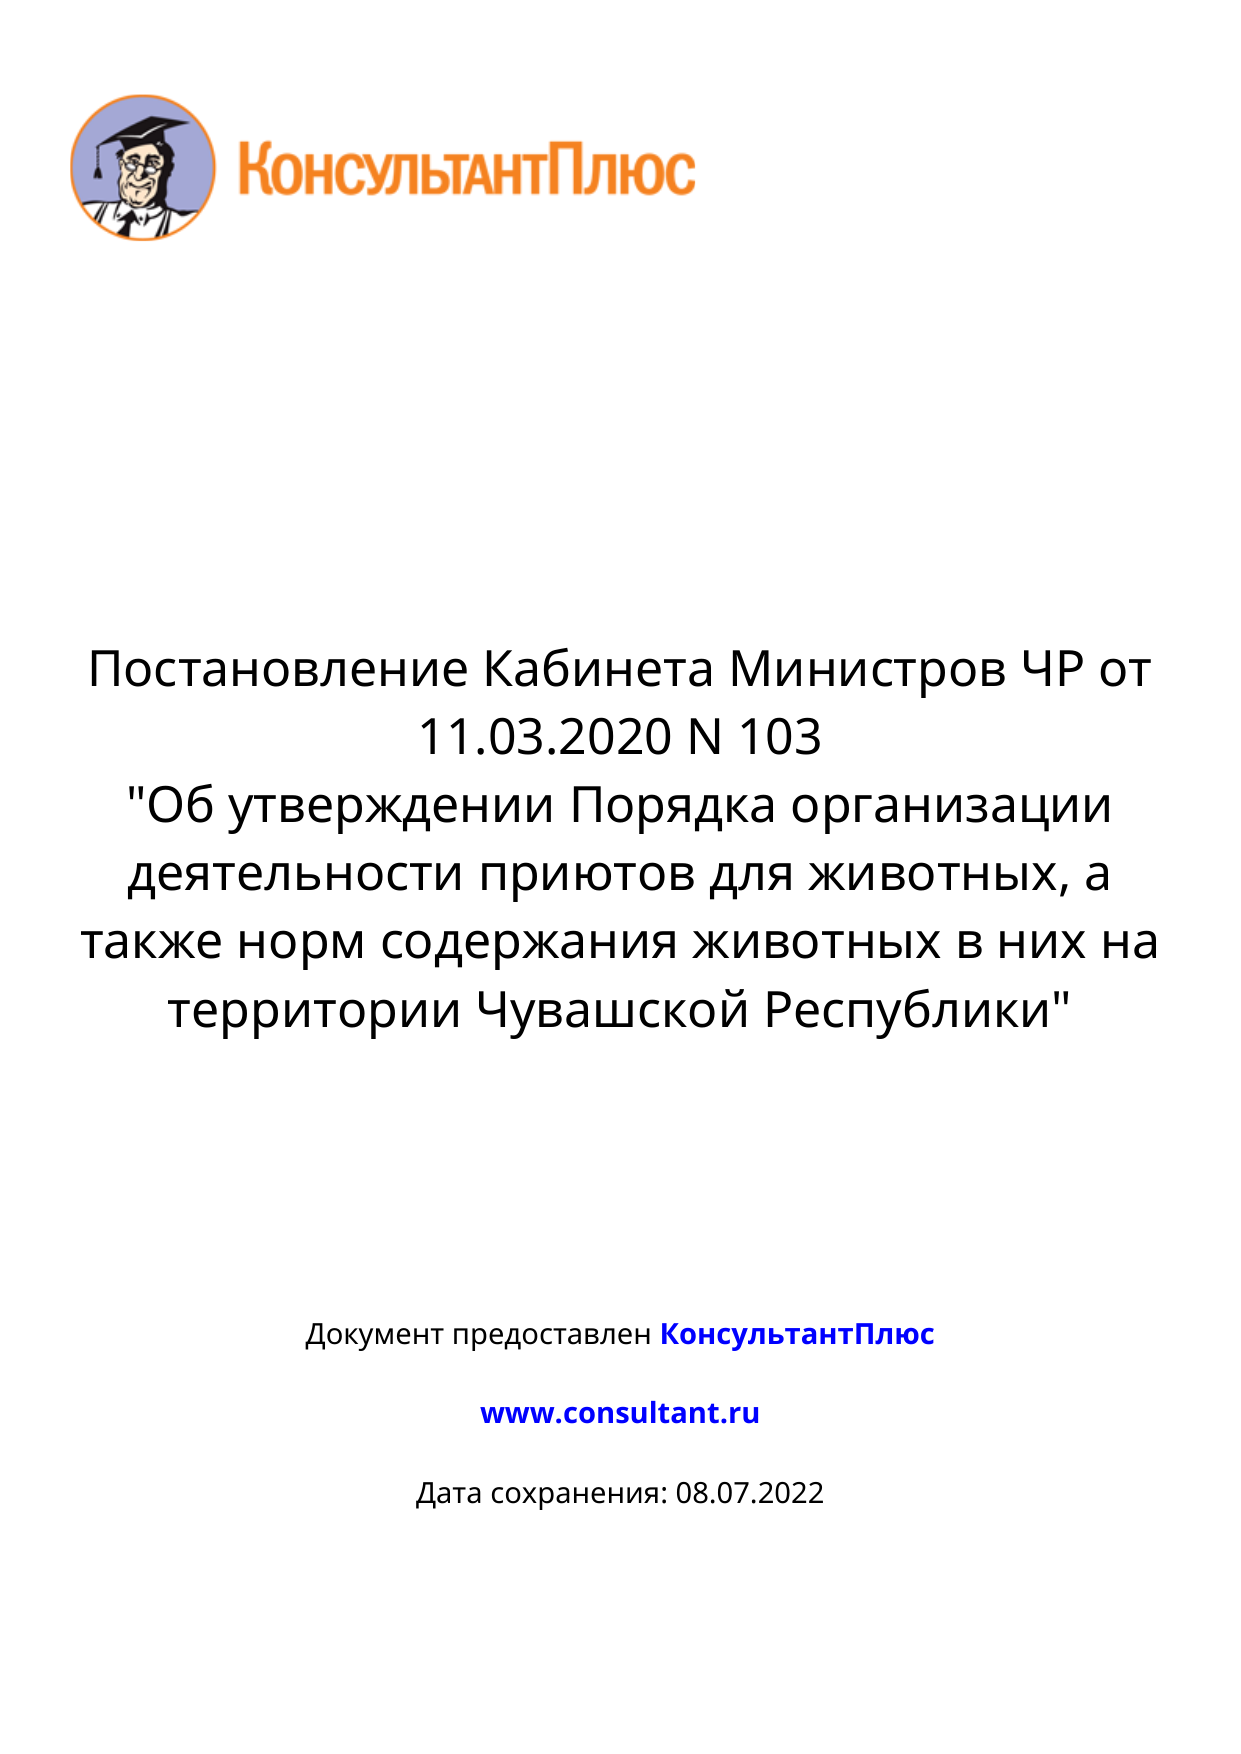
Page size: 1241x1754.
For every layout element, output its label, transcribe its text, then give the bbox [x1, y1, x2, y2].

table_cell Документ предоставлен КонсультантПлюс www.consultant.ru Дата сохранения: 08.07.2022 [62, 1272, 1178, 1587]
table_header [62, 88, 1178, 403]
table_cell Постановление Кабинета Министров ЧР от 11.03.2020 N 103 "Об утверждении Порядка организации деятельности приютов для животных, а также норм содержания животных в них на территории Чувашской Республики" [62, 403, 1178, 1272]
picture [70, 93, 696, 243]
